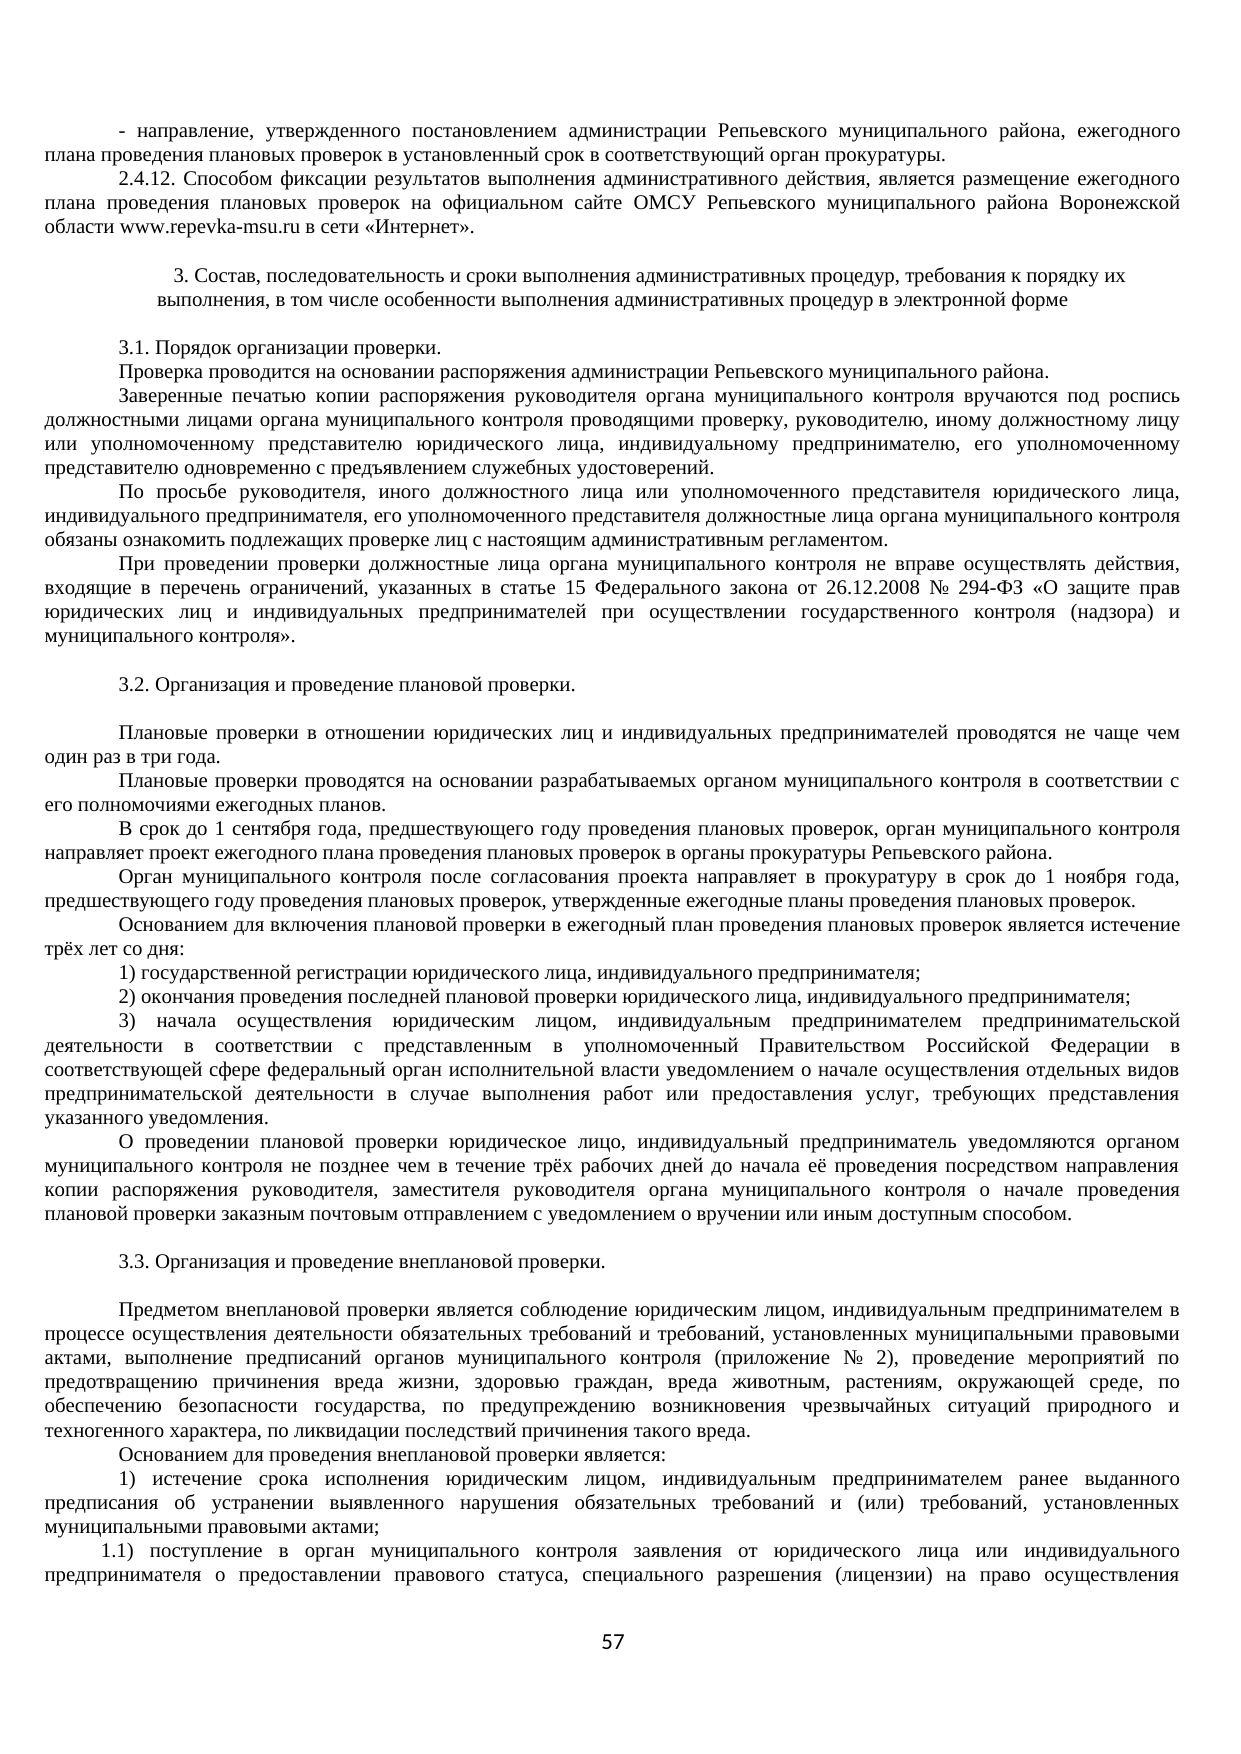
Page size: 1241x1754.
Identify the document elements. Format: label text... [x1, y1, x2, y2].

text По просьбе руководителя, иного должностного лица или уполномоченного представителя юридического лица, индивидуального предпринимателя, его уполномоченного представителя должностные лица органа муниципального контроля обязаны ознакомить подлежащих проверке лиц с настоящим административным регламентом. [44, 479, 1181, 551]
text 1) истечение срока исполнения юридическим лицом, индивидуальным предпринимателем ранее выданного предписания об устранении выявленного нарушения обязательных требований и (или) требований, установленных муниципальными правовыми актами; [44, 1466, 1181, 1538]
text Проверка проводится на основании распоряжения администрации Репьевского муниципального района. [44, 359, 1181, 383]
text Основанием для включения плановой проверки в ежегодный план проведения плановых проверок является истечение трёх лет со дня: [44, 912, 1181, 960]
text 3.1. Порядок организации проверки. [44, 335, 1181, 359]
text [44, 1538, 1181, 1586]
text О проведении плановой проверки юридическое лицо, индивидуальный предприниматель уведомляются органом муниципального контроля не позднее чем в течение трёх рабочих дней до начала её проведения посредством направления копии распоряжения руководителя, заместителя руководителя органа муниципального контроля о начале проведения плановой проверки заказным почтовым отправлением с уведомлением о вручении или иным доступным способом. [44, 1129, 1181, 1225]
text Заверенные печатью копии распоряжения руководителя органа муниципального контроля вручаются под роспись должностными лицами органа муниципального контроля проводящими проверку, руководителю, иному должностному лицу или уполномоченному представителю юридического лица, индивидуальному предпринимателю, его уполномоченному представителю одновременно с предъявлением служебных удостоверений. [44, 383, 1181, 479]
text 3) начала осуществления юридическим лицом, индивидуальным предпринимателем предпринимательской деятельности в соответствии с представленным в уполномоченный Правительством Российской Федерации в соответствующей сфере федеральный орган исполнительной власти уведомлением о начале осуществления отдельных видов предпринимательской деятельности в случае выполнения работ или предоставления услуг, требующих представления указанного уведомления. [44, 1008, 1181, 1129]
text 3.2. Организация и проведение плановой проверки. [44, 672, 1181, 696]
text Предметом внеплановой проверки является соблюдение юридическим лицом, индивидуальным предпринимателем в процессе осуществления деятельности обязательных требований и требований, установленных муниципальными правовыми актами, выполнение предписаний органов муниципального контроля (приложение № 2), проведение мероприятий по предотвращению причинения вреда жизни, здоровью граждан, вреда животным, растениям, окружающей среде, по обеспечению безопасности государства, по предупреждению возникновения чрезвычайных ситуаций природного и техногенного характера, по ликвидации последствий причинения такого вреда. [44, 1297, 1181, 1442]
text - направление, утвержденного постановлением администрации Репьевского муниципального района, ежегодного плана проведения плановых проверок в установленный срок в соответствующий орган прокуратуры. [44, 118, 1181, 166]
text Плановые проверки в отношении юридических лиц и индивидуальных предпринимателей проводятся не чаще чем один раз в три года. [44, 720, 1181, 768]
text При проведении проверки должностные лица органа муниципального контроля не вправе осуществлять действия, входящие в перечень ограничений, указанных в статье 15 Федерального закона от 26.12.2008 № 294-ФЗ «О защите прав юридических лиц и индивидуальных предпринимателей при осуществлении государственного контроля (надзора) и муниципального контроля». [44, 551, 1181, 647]
text 3. Состав, последовательность и сроки выполнения административных процедур, требования к порядку их выполнения, в том числе особенности выполнения административных процедур в электронной форме [44, 262, 1181, 311]
text Орган муниципального контроля после согласования проекта направляет в прокуратуру в срок до 1 ноября года, предшествующего году проведения плановых проверок, утвержденные ежегодные планы проведения плановых проверок. [44, 864, 1181, 912]
text 3.3. Организация и проведение внеплановой проверки. [44, 1249, 1181, 1273]
text Плановые проверки проводятся на основании разрабатываемых органом муниципального контроля в соответствии с его полномочиями ежегодных планов. [44, 768, 1181, 816]
text 1) государственной регистрации юридического лица, индивидуального предпринимателя; [44, 960, 1181, 984]
text 2.4.12. Способом фиксации результатов выполнения административного действия, является размещение ежегодного плана проведения плановых проверок на официальном сайте ОМСУ Репьевского муниципального района Воронежской области www.repevka-msu.ru в сети «Интернет». [44, 166, 1181, 238]
text Основанием для проведения внеплановой проверки является: [44, 1442, 1181, 1466]
text В срок до 1 сентября года, предшествующего году проведения плановых проверок, орган муниципального контроля направляет проект ежегодного плана проведения плановых проверок в органы прокуратуры Репьевского района. [44, 816, 1181, 864]
text 2) окончания проведения последней плановой проверки юридического лица, индивидуального предпринимателя; [44, 984, 1181, 1008]
